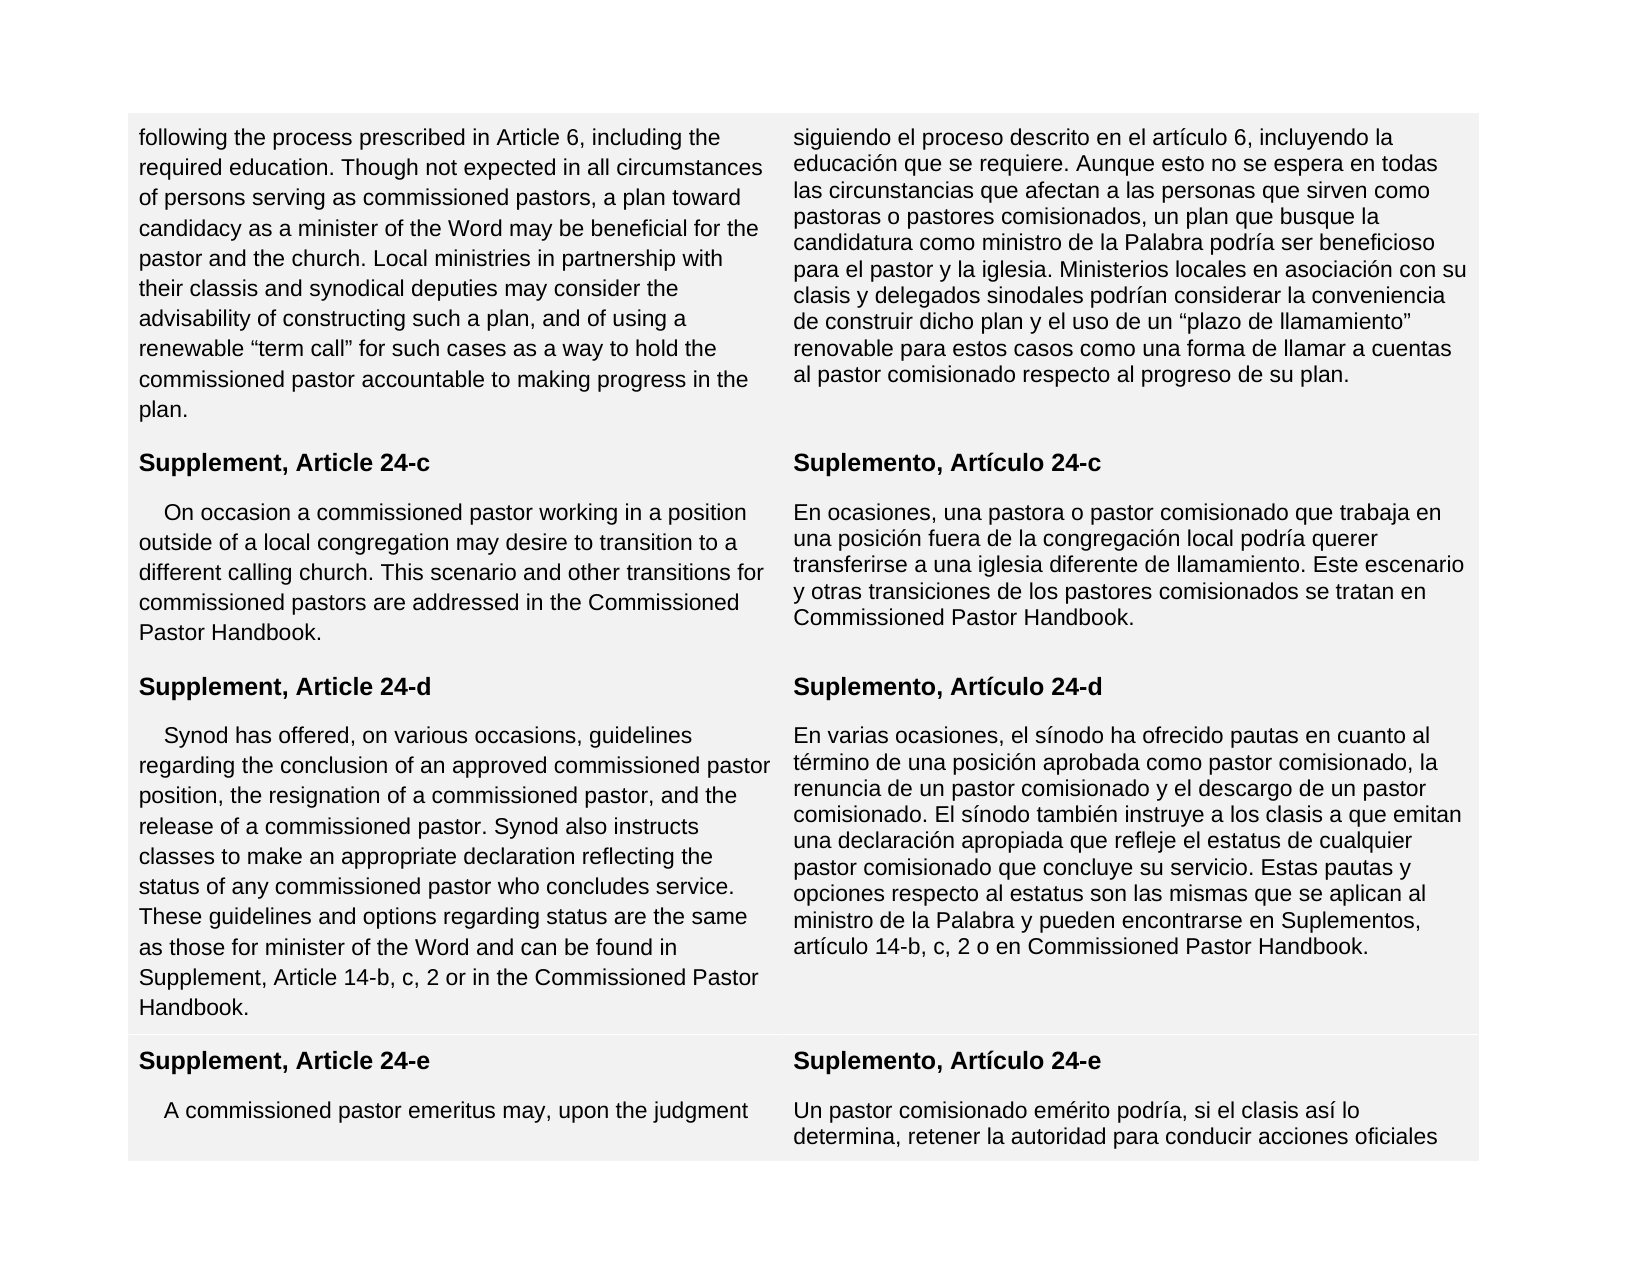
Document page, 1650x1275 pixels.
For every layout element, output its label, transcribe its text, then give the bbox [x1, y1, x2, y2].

table_cell On occasion a commissioned pastor working in a position outside of a local congregation may desire to transition to a different calling church. This scenario and other transitions for commissioned pastors are addressed in the Commissioned Pastor Handbook. [129, 488, 782, 660]
table_cell En varias ocasiones, el sínodo ha ofrecido pautas en cuanto al término de una posición aprobada como pastor comisionado, la renuncia de un pastor comisionado y el descargo de un pastor comisionado. El sínodo también instruye a los clasis a que emitan una declaración apropiada que refleje el estatus de cualquier pastor comisionado que concluye su servicio. Estas pautas y opciones respecto al estatus son las mismas que se aplican al ministro de la Palabra y pueden encontrarse en Suplementos, artículo 14-b, c, 2 o en Commissioned Pastor Handbook. [783, 712, 1478, 1034]
table_cell Supplement, Article 24-e [129, 1036, 782, 1085]
table_cell Supplement, Article 24-d [129, 661, 782, 711]
table_cell Synod has offered, on various occasions, guidelines regarding the conclusion of an approved commissioned pastor position, the resignation of a commissioned pastor, and the release of a commissioned pastor. Synod also instructs classes to make an appropriate declaration reflecting the status of any commissioned pastor who concludes service. These guidelines and options regarding status are the same as those for minister of the Word and can be found in Supplement, Article 14-b, c, 2 or in the Commissioned Pastor ­Handbook. [129, 712, 782, 1034]
table_cell En ocasiones, una pastora o pastor comisionado que trabaja en una posición fuera de la congregación local podría querer transferirse a una iglesia diferente de llamamiento. Este escenario y otras transiciones de los pastores comisionados se tratan en Commissioned Pastor Handbook. [783, 488, 1478, 660]
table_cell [783, 114, 1478, 436]
table_cell Suplemento, Artículo 24-d [783, 661, 1478, 711]
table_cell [129, 1086, 782, 1160]
table_cell Suplemento, Artículo 24-c [783, 437, 1478, 487]
table_cell Suplemento, Artículo 24-e [783, 1036, 1478, 1085]
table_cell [783, 1086, 1478, 1160]
table_cell Supplement, Article 24-c [129, 437, 782, 487]
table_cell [129, 114, 782, 436]
